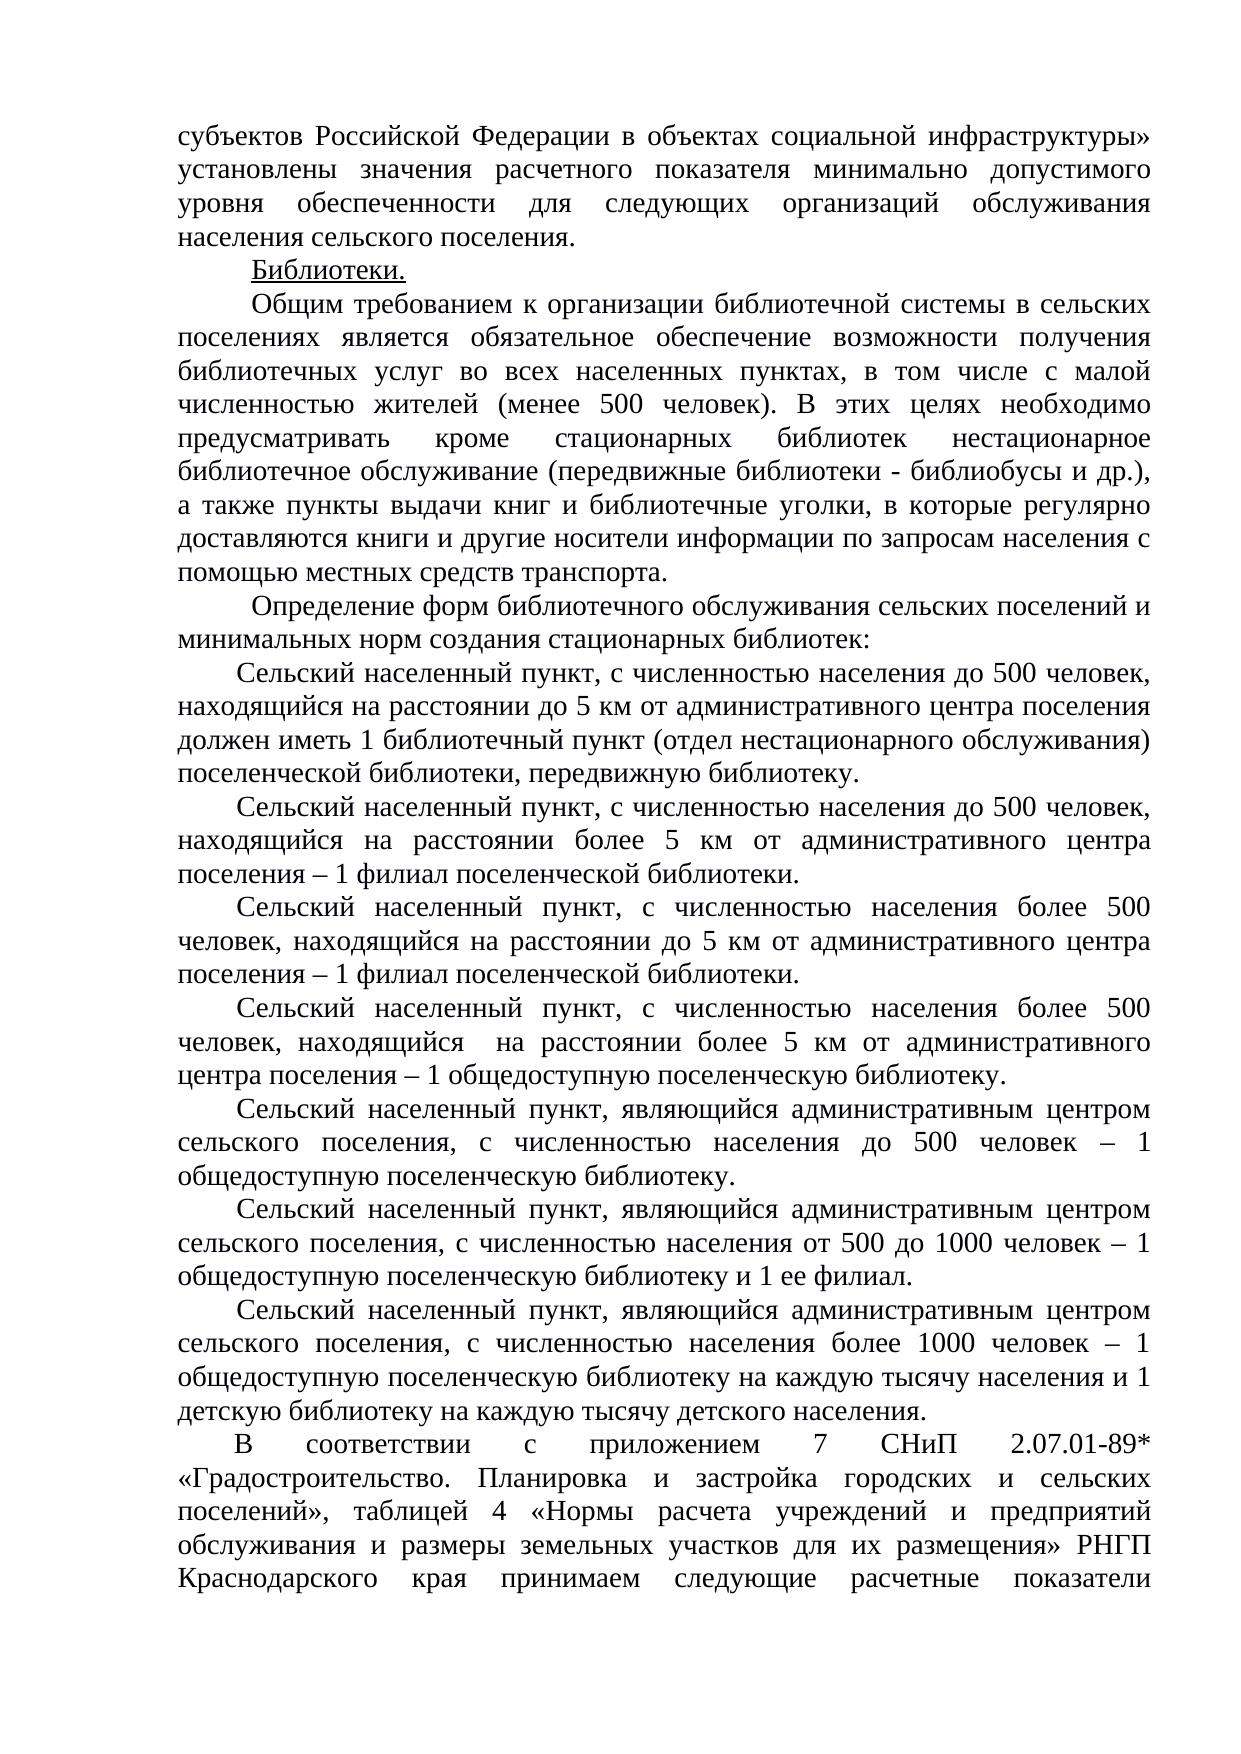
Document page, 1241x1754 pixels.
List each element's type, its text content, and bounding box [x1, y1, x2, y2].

text Сельский населенный пункт, с численностью населения до 500 человек, находящийся на расстоянии до от административного центра поселения должен иметь 1 библиотечный пункт (отдел нестационарного обслуживания) поселенческой библиотеки, передвижную библиотеку. [177, 655, 1152, 789]
text Сельский населенный пункт, являющийся административным центром сельского поселения, с численностью населения более 1000 человек – 1 общедоступную поселенческую библиотеку на каждую тысячу населения и 1 детскую библиотеку на каждую тысячу детского населения. [177, 1292, 1152, 1426]
text Сельский населенный пункт, являющийся административным центром сельского поселения, с численностью населения до 500 человек – 1 общедоступную поселенческую библиотеку. [177, 1091, 1152, 1191]
text Сельский населенный пункт, с численностью населения до 500 человек, находящийся на расстоянии более от административного центра поселения – 1 филиал поселенческой библиотеки. [177, 789, 1152, 889]
text Сельский населенный пункт, являющийся административным центром сельского поселения, с численностью населения от 500 до 1000 человек – 1 общедоступную поселенческую библиотеку и 1 ее филиал. [177, 1191, 1152, 1292]
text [177, 1426, 1152, 1594]
text Библиотеки. [236, 252, 1152, 286]
text Общим требованием к организации библиотечной системы в сельских поселениях является обязательное обеспечение возможности получения библиотечных услуг во всех населенных пунктах, в том числе с малой численностью жителей (менее 500 человек). В этих целях необходимо предусматривать кроме стационарных библиотек нестационарное библиотечное обслуживание (передвижные библиотеки - библиобусы и др.), а также пункты выдачи книг и библиотечные уголки, в которые регулярно доставляются книги и другие носители информации по запросам населения с помощью местных средств транспорта. [177, 286, 1152, 588]
text Определение форм библиотечного обслуживания сельских поселений и минимальных норм создания стационарных библиотек: [177, 588, 1152, 655]
text Сельский населенный пункт, с численностью населения более 500 человек, находящийся на расстоянии до от административного центра поселения – 1 филиал поселенческой библиотеки. [177, 889, 1152, 990]
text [177, 118, 1152, 252]
text Сельский населенный пункт, с численностью населения более 500 человек, находящийся на расстоянии более от административного центра поселения – 1 общедоступную поселенческую библиотеку. [177, 990, 1152, 1091]
